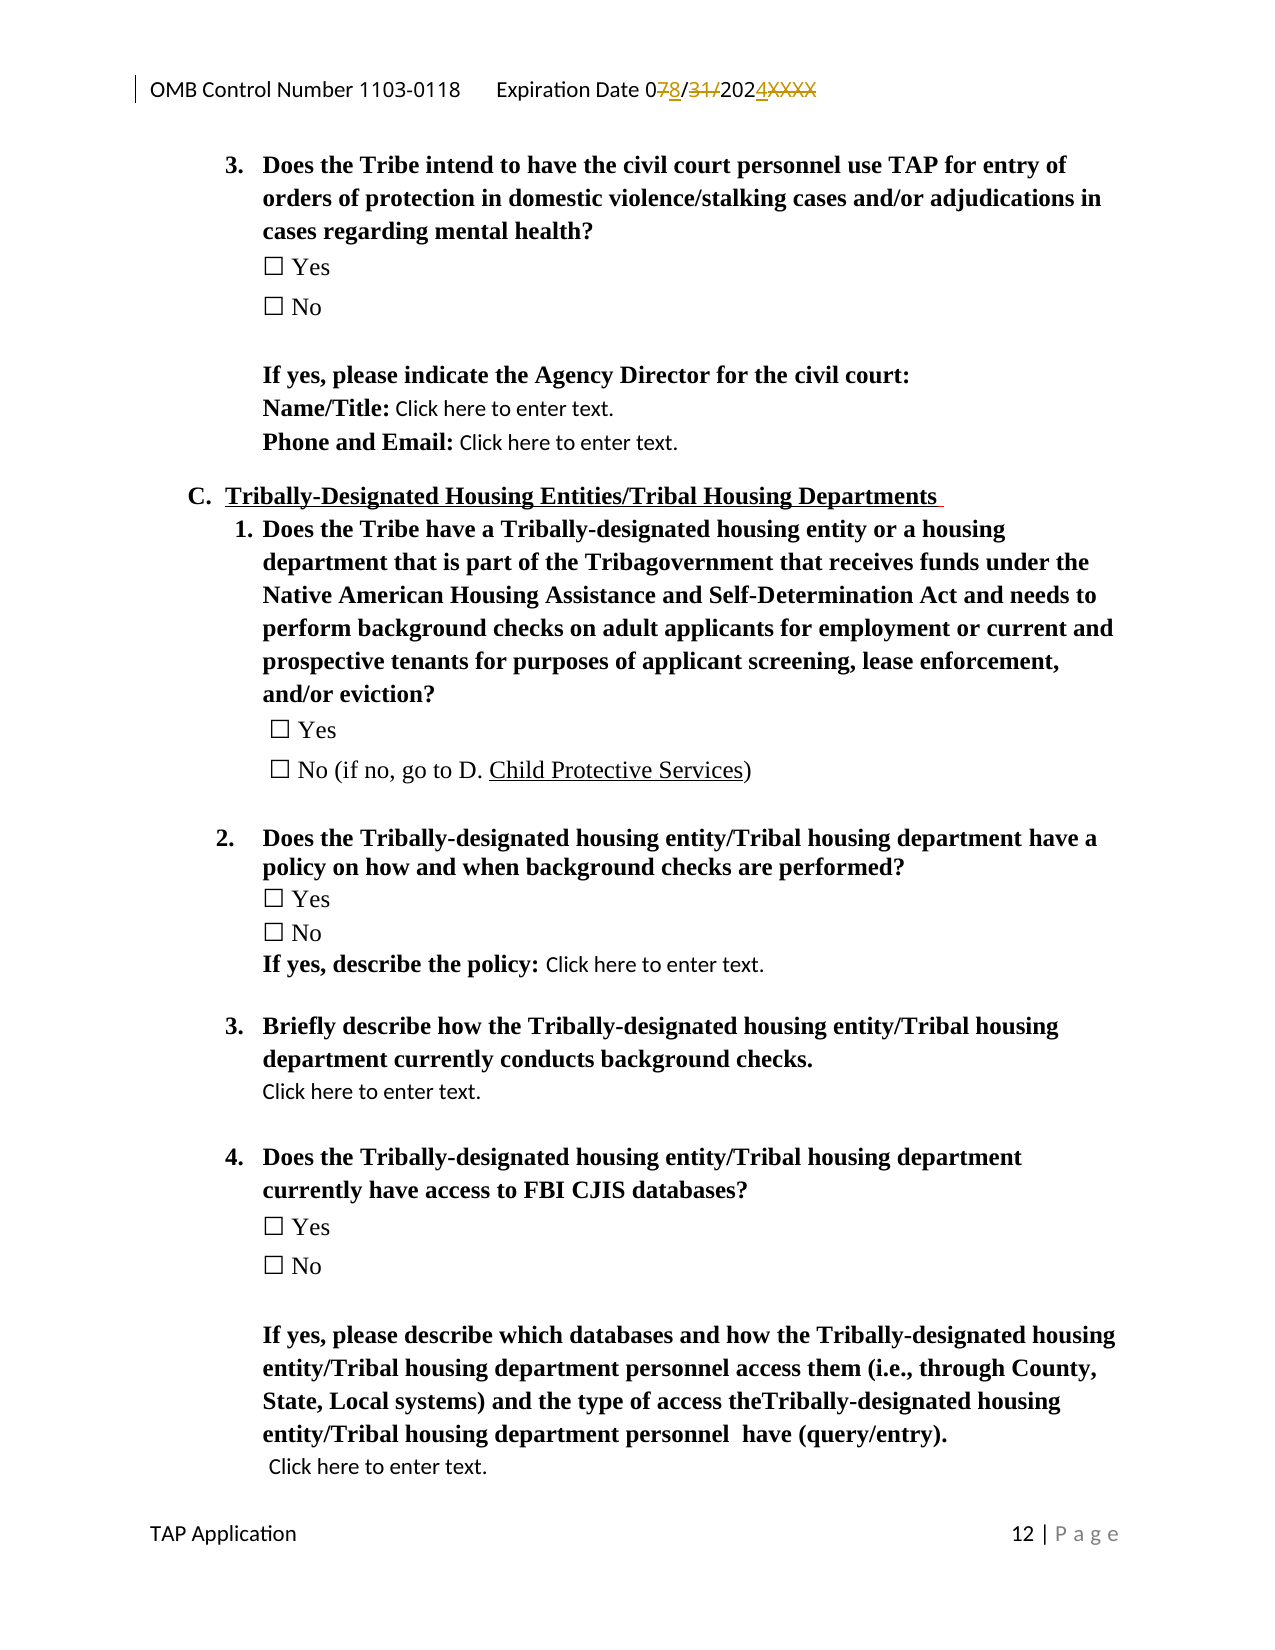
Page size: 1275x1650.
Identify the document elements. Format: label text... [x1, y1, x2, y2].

text Name/Title: [262, 393, 1125, 422]
text Yes [225, 881, 1125, 915]
list If yes, describe the policy: [262, 949, 1125, 978]
list Tribally-Designated Housing Entities/Tribal Housing Departments [187, 481, 1125, 510]
text No [262, 288, 1125, 322]
list No (if no, go to D. Child Protective Services) [262, 751, 1125, 785]
list Does the Tribe have a Tribally-designated housing entity or a housing department that is part of the Tribagovernment that receives funds under the Native American Housing Assistance and Self-Determination Act and needs to perform background checks on adult applicants for employment or current and prospective tenants for purposes of applicant screening, lease enforcement, and/or eviction? [234, 514, 1125, 708]
text Yes [262, 1208, 1125, 1242]
text If yes, please indicate the Agency Director for the civil court: [262, 360, 1125, 389]
list Yes [262, 712, 1125, 746]
list Does the Tribally-designated housing entity/Tribal housing department currently have access to FBI CJIS databases? [225, 1142, 1125, 1204]
list If yes, please describe which databases and how the Tribally-designated housing entity/Tribal housing department personnel access them (i.e., through County, State, Local systems) and the type of access theTribally-designated housing entity/Tribal housing department personnel have (query/entry). [262, 1320, 1125, 1448]
text No [262, 1248, 1125, 1282]
list Does the Tribally-designated housing entity/Tribal housing department have a policy on how and when background checks are performed? [216, 823, 1125, 881]
text No [187, 915, 1125, 949]
list Briefly describe how the Tribally-designated housing entity/Tribal housing department currently conducts background checks. [225, 1011, 1125, 1073]
text Phone and Email: [187, 427, 1125, 456]
text Yes [262, 249, 1125, 283]
list Does the Tribe intend to have the civil court personnel use TAP for entry of orders of protection in domestic violence/stalking cases and/or adjudications in cases regarding mental health? [225, 150, 1125, 245]
